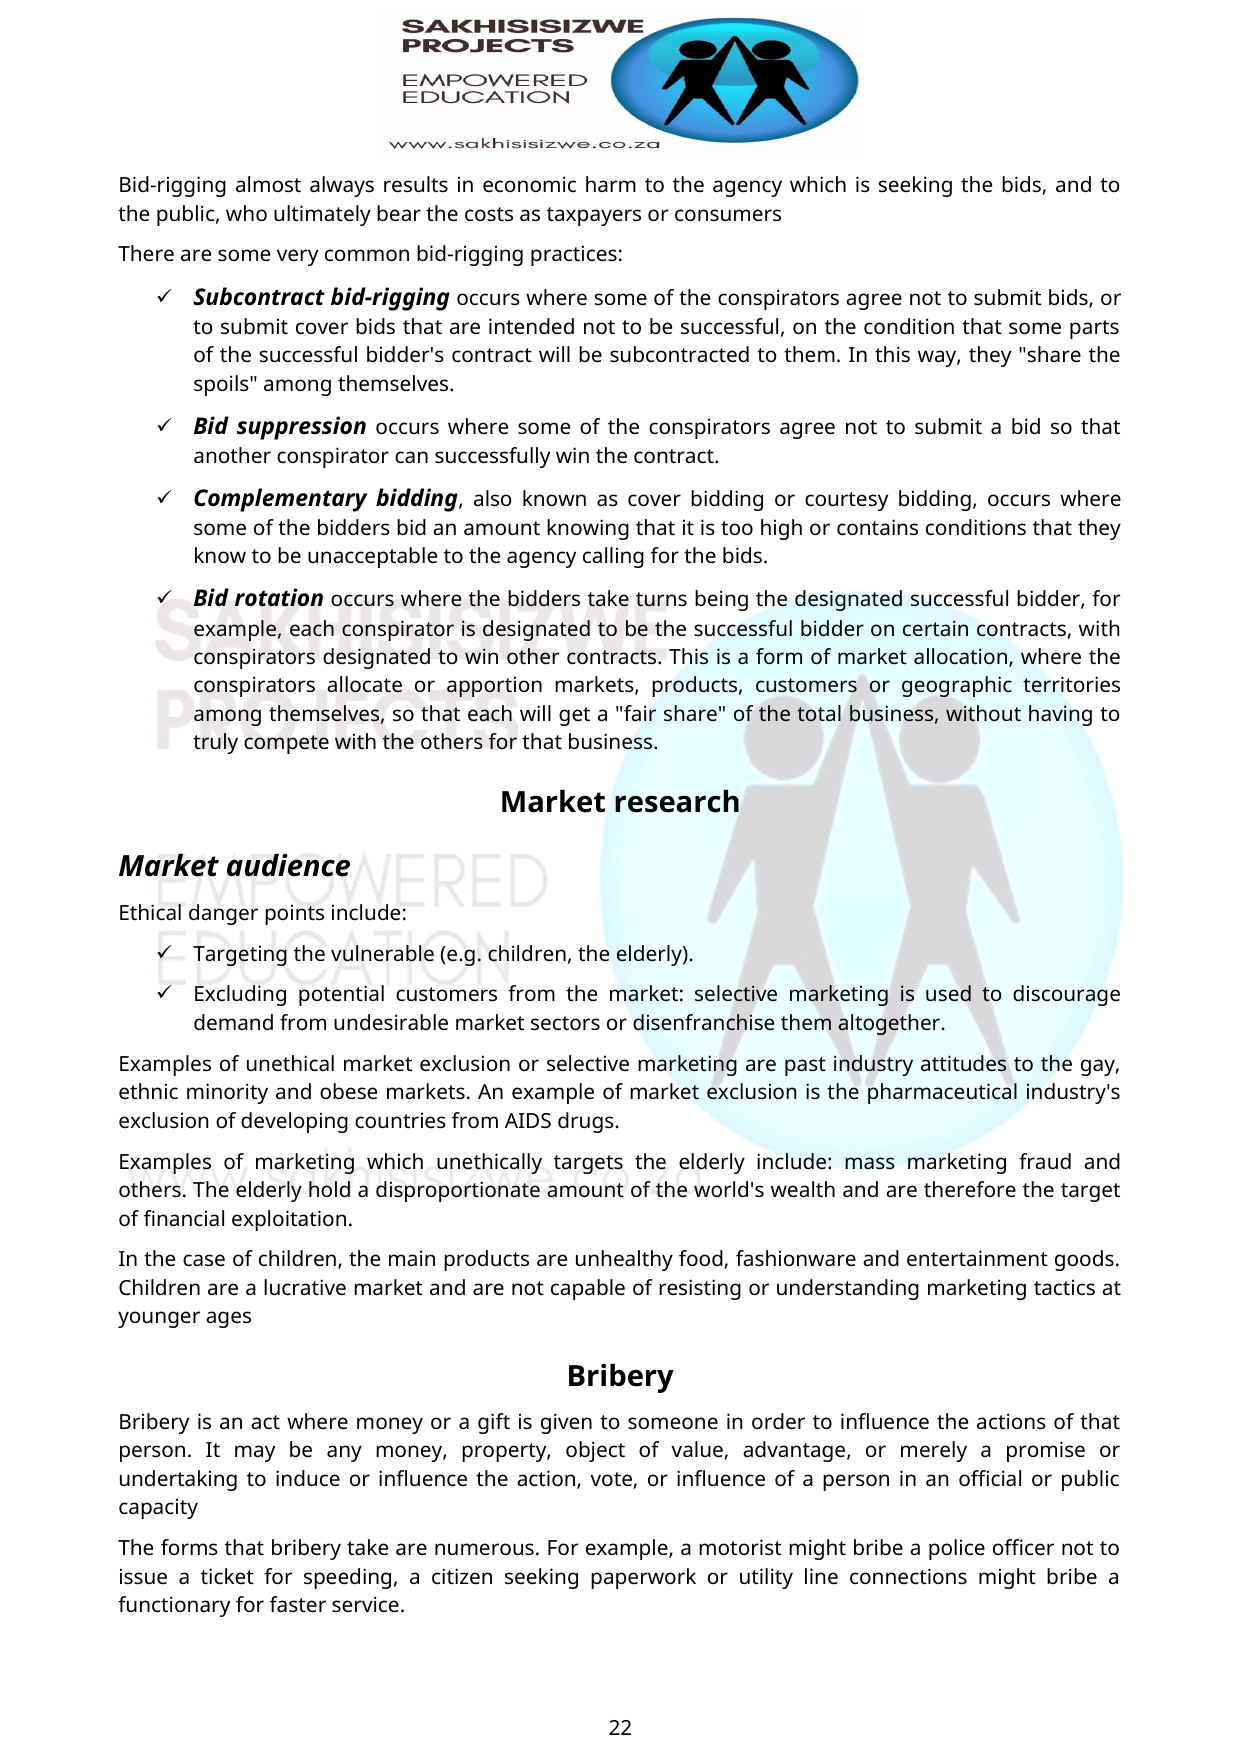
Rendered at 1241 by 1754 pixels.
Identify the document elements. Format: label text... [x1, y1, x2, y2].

list Bid suppression occurs where some of the conspirators agree not to submit a bid so that another conspirator can successfully win the contract. [156, 409, 1122, 469]
subtitle Market research [118, 781, 1122, 821]
text There are some very common bid-rigging practices: [118, 239, 1122, 268]
list Complementary bidding, also known as cover bidding or courtesy bidding, occurs where some of the bidders bid an amount knowing that it is too high or contains conditions that they know to be unacceptable to the agency calling for the bids. [156, 482, 1122, 570]
text The forms that bribery take are numerous. For example, a motorist might bribe a police officer not to issue a ticket for speeding, a citizen seeking paperwork or utility line connections might bribe a functionary for faster service. [118, 1533, 1122, 1619]
text Bid-rigging almost always results in economic harm to the agency which is seeking the bids, and to the public, who ultimately bear the costs as taxpayers or consumers [118, 170, 1122, 227]
text Examples of marketing which unethically targets the elderly include: mass marketing fraud and others. The elderly hold a disproportionate amount of the world's wealth and are therefore the target of financial exploitation. [118, 1147, 1122, 1232]
list Targeting the vulnerable (e.g. children, the elderly). [156, 939, 1122, 967]
text Examples of unethical market exclusion or selective marketing are past industry attitudes to the gay, ethnic minority and obese markets. An example of market exclusion is the pharmaceutical industry's exclusion of developing countries from AIDS drugs. [118, 1049, 1122, 1134]
list Bid rotation occurs where the bidders take turns being the designated successful bidder, for example, each conspirator is designated to be the successful bidder on certain contracts, with conspirators designated to win other contracts. This is a form of market allocation, where the conspirators allocate or apportion markets, products, customers or geographic territories among themselves, so that each will get a "fair share" of the total business, without having to truly compete with the others for that business. [156, 582, 1122, 756]
subtitle Market audience [118, 846, 1122, 885]
text Ethical danger points include: [118, 898, 1122, 926]
picture [376, 12, 864, 158]
subtitle Bribery [118, 1355, 1122, 1394]
text Bribery is an act where money or a gift is given to someone in order to influence the actions of that person. It may be any money, property, object of value, advantage, or merely a promise or undertaking to induce or influence the action, vote, or influence of a person in an official or public capacity [118, 1407, 1122, 1521]
text In the case of children, the main products are unhealthy food, fashionware and entertainment goods. Children are a lucrative market and are not capable of resisting or understanding marketing tactics at younger ages [118, 1244, 1122, 1330]
list Excluding potential customers from the market: selective marketing is used to discourage demand from undesirable market sectors or disenfranchise them altogether. [156, 979, 1122, 1036]
list Subcontract bid-rigging occurs where some of the conspirators agree not to submit bids, or to submit cover bids that are intended not to be successful, on the condition that some parts of the successful bidder's contract will be subcontracted to them. In this way, they "share the spoils" among themselves. [156, 281, 1122, 397]
